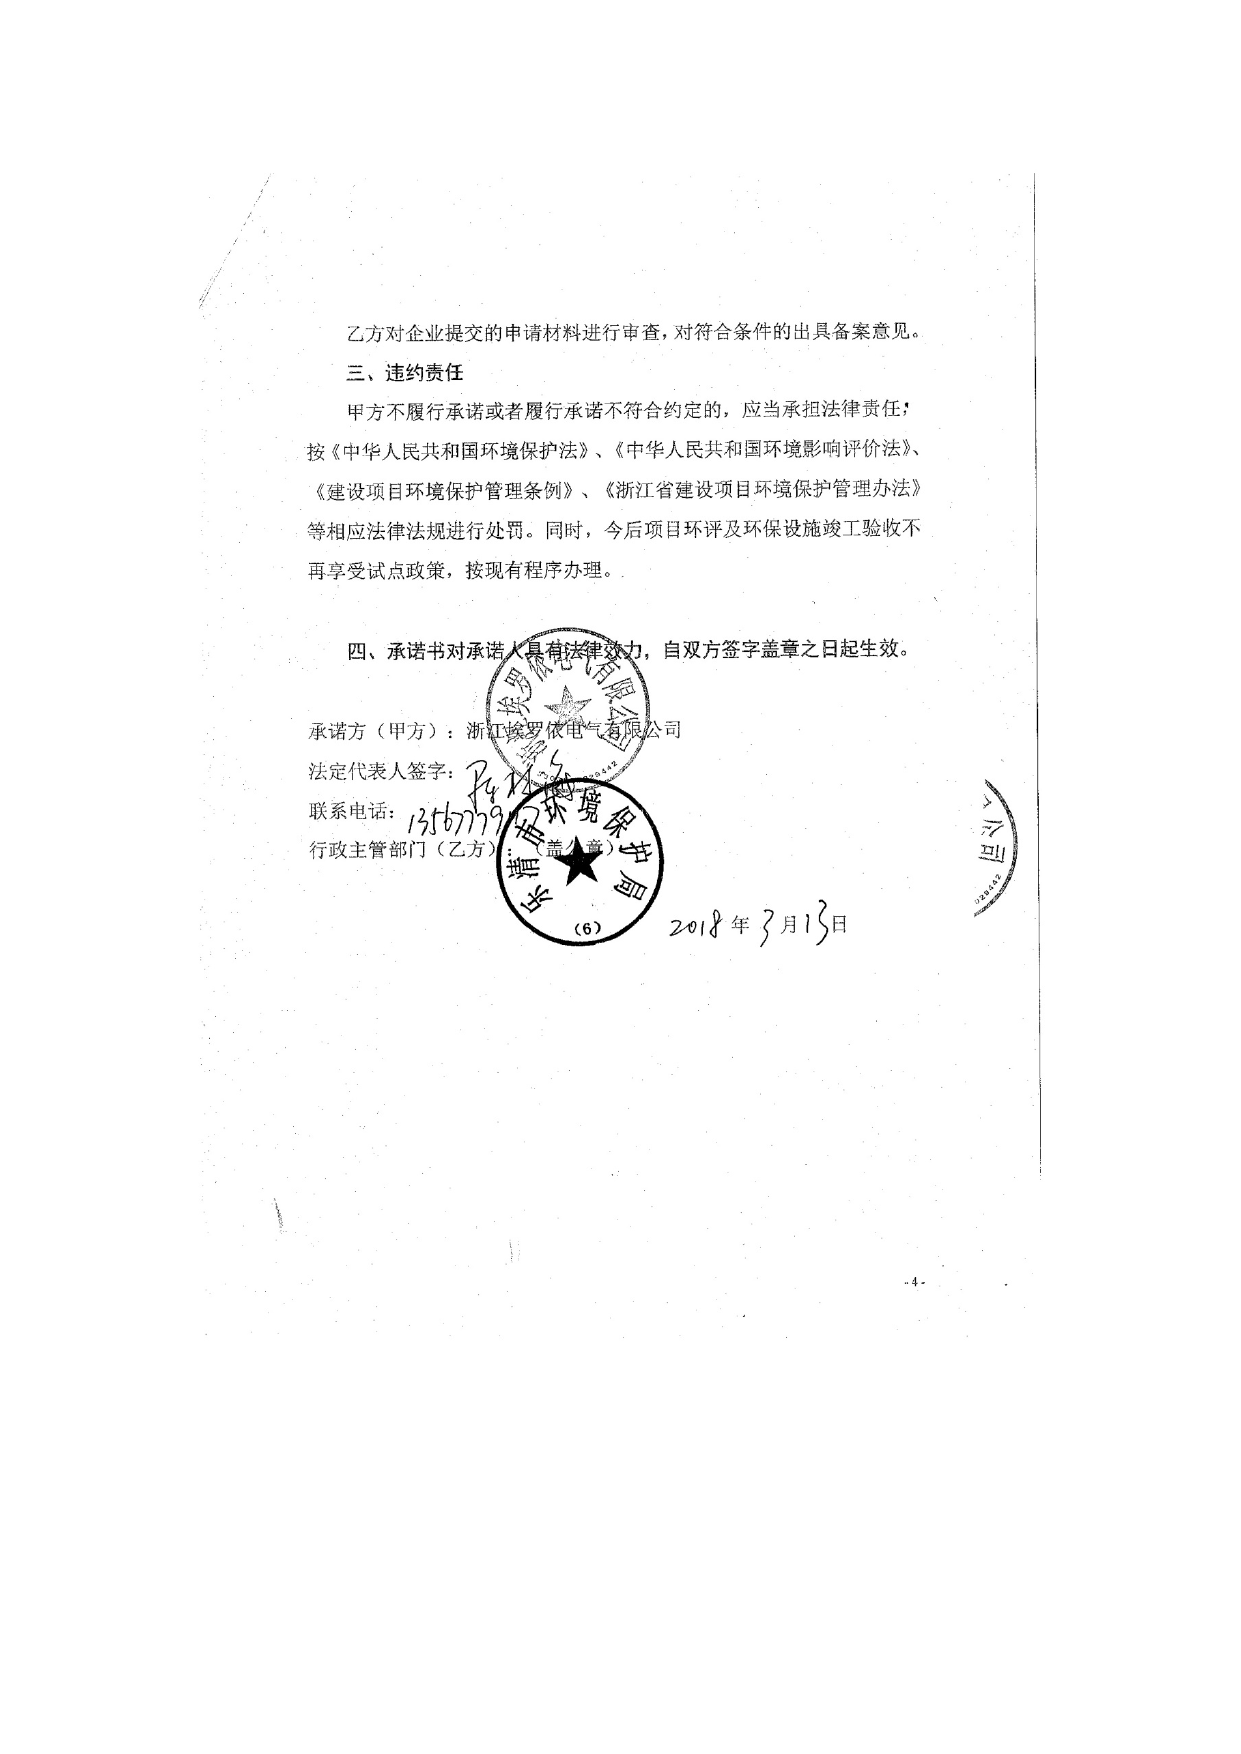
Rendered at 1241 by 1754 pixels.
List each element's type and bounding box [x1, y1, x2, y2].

picture [187, 162, 1052, 1351]
